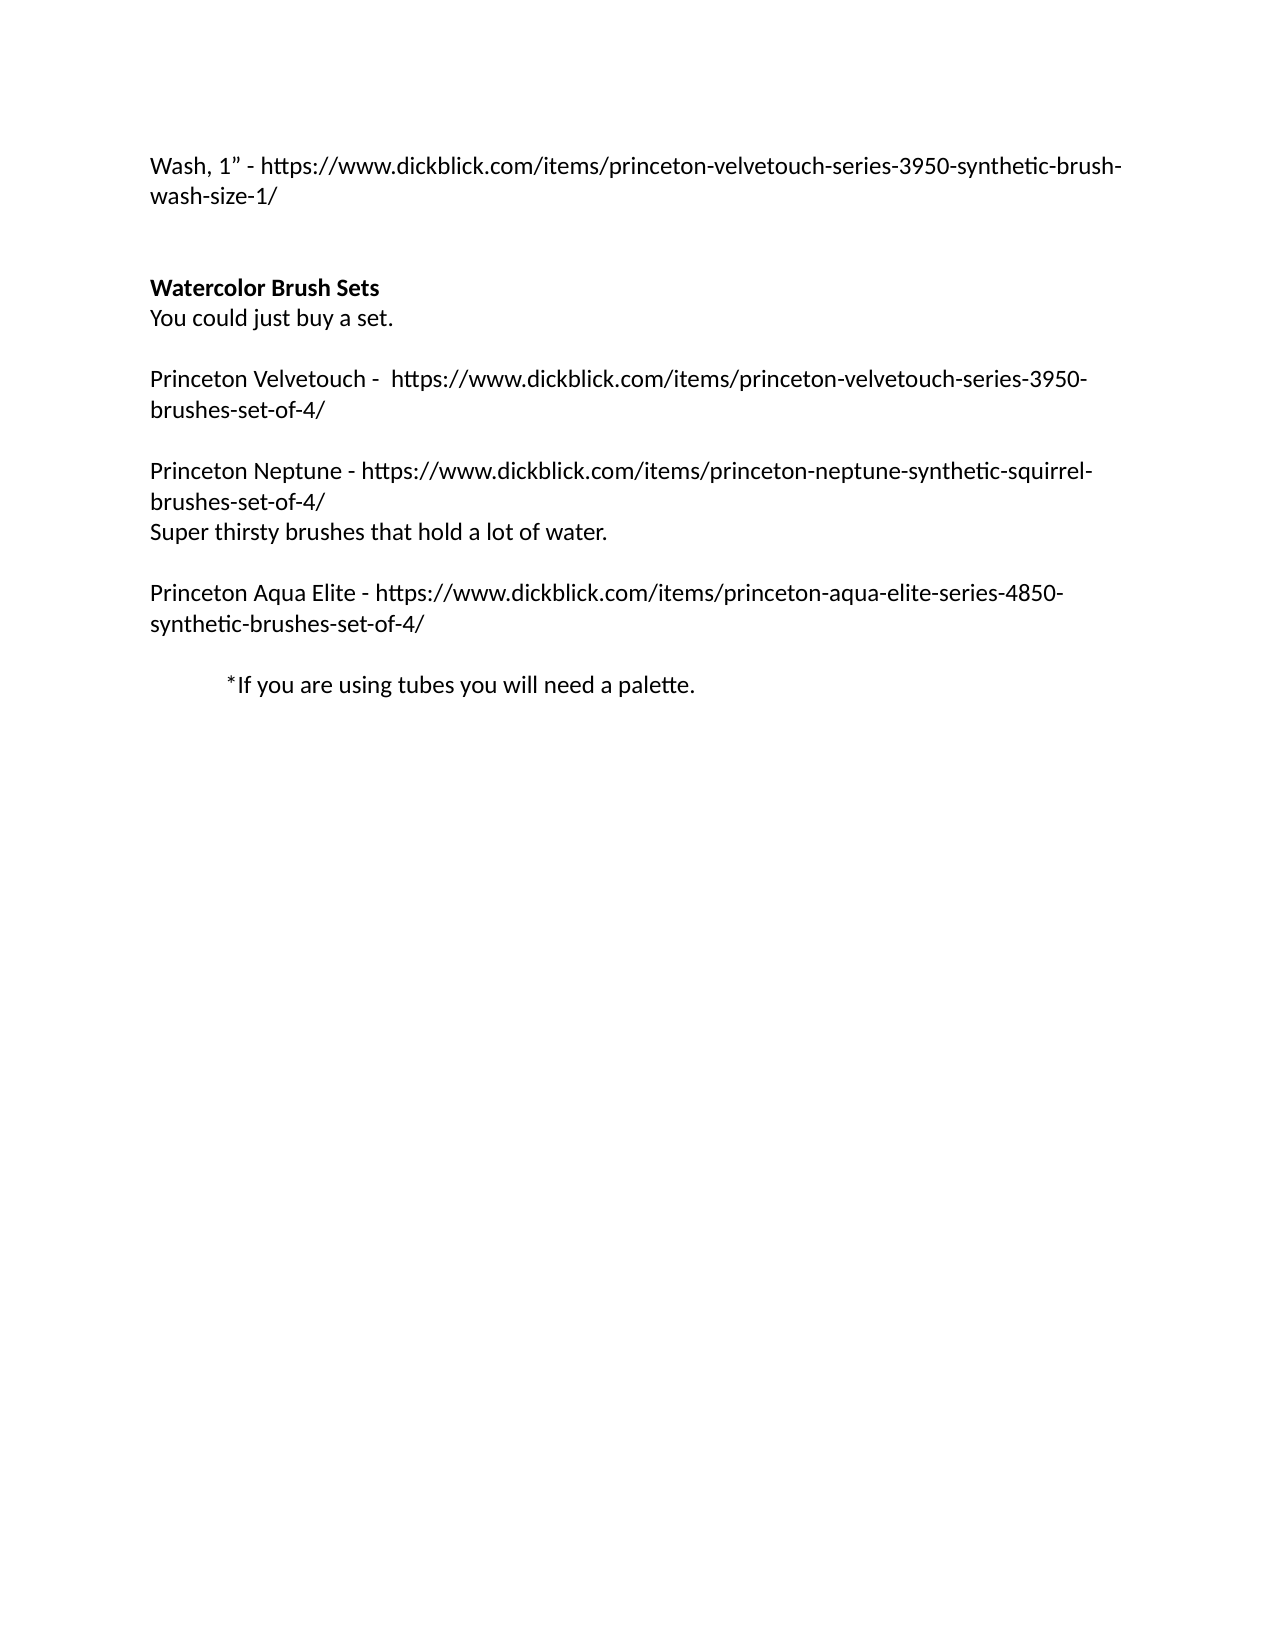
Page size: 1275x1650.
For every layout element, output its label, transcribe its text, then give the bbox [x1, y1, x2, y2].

text Princeton Neptune - https://www.dickblick.com/items/princeton-neptune-synthetic-squirrel-brushes-set-of-4/ [150, 455, 1125, 516]
text Princeton Aqua Elite - https://www.dickblick.com/items/princeton-aqua-elite-series-4850-synthetic-brushes-set-of-4/ [150, 577, 1125, 638]
text You could just buy a set. [150, 303, 1125, 333]
text Wash, 1” - https://www.dickblick.com/items/princeton-velvetouch-series-3950-synthetic-brush-wash-size-1/ [150, 150, 1125, 211]
text *If you are using tubes you will need a palette. [225, 669, 1125, 699]
text Princeton Velvetouch - https://www.dickblick.com/items/princeton-velvetouch-series-3950-brushes-set-of-4/ [150, 364, 1125, 425]
text Watercolor Brush Sets [150, 272, 1125, 303]
text Super thirsty brushes that hold a lot of water. [150, 516, 1125, 547]
